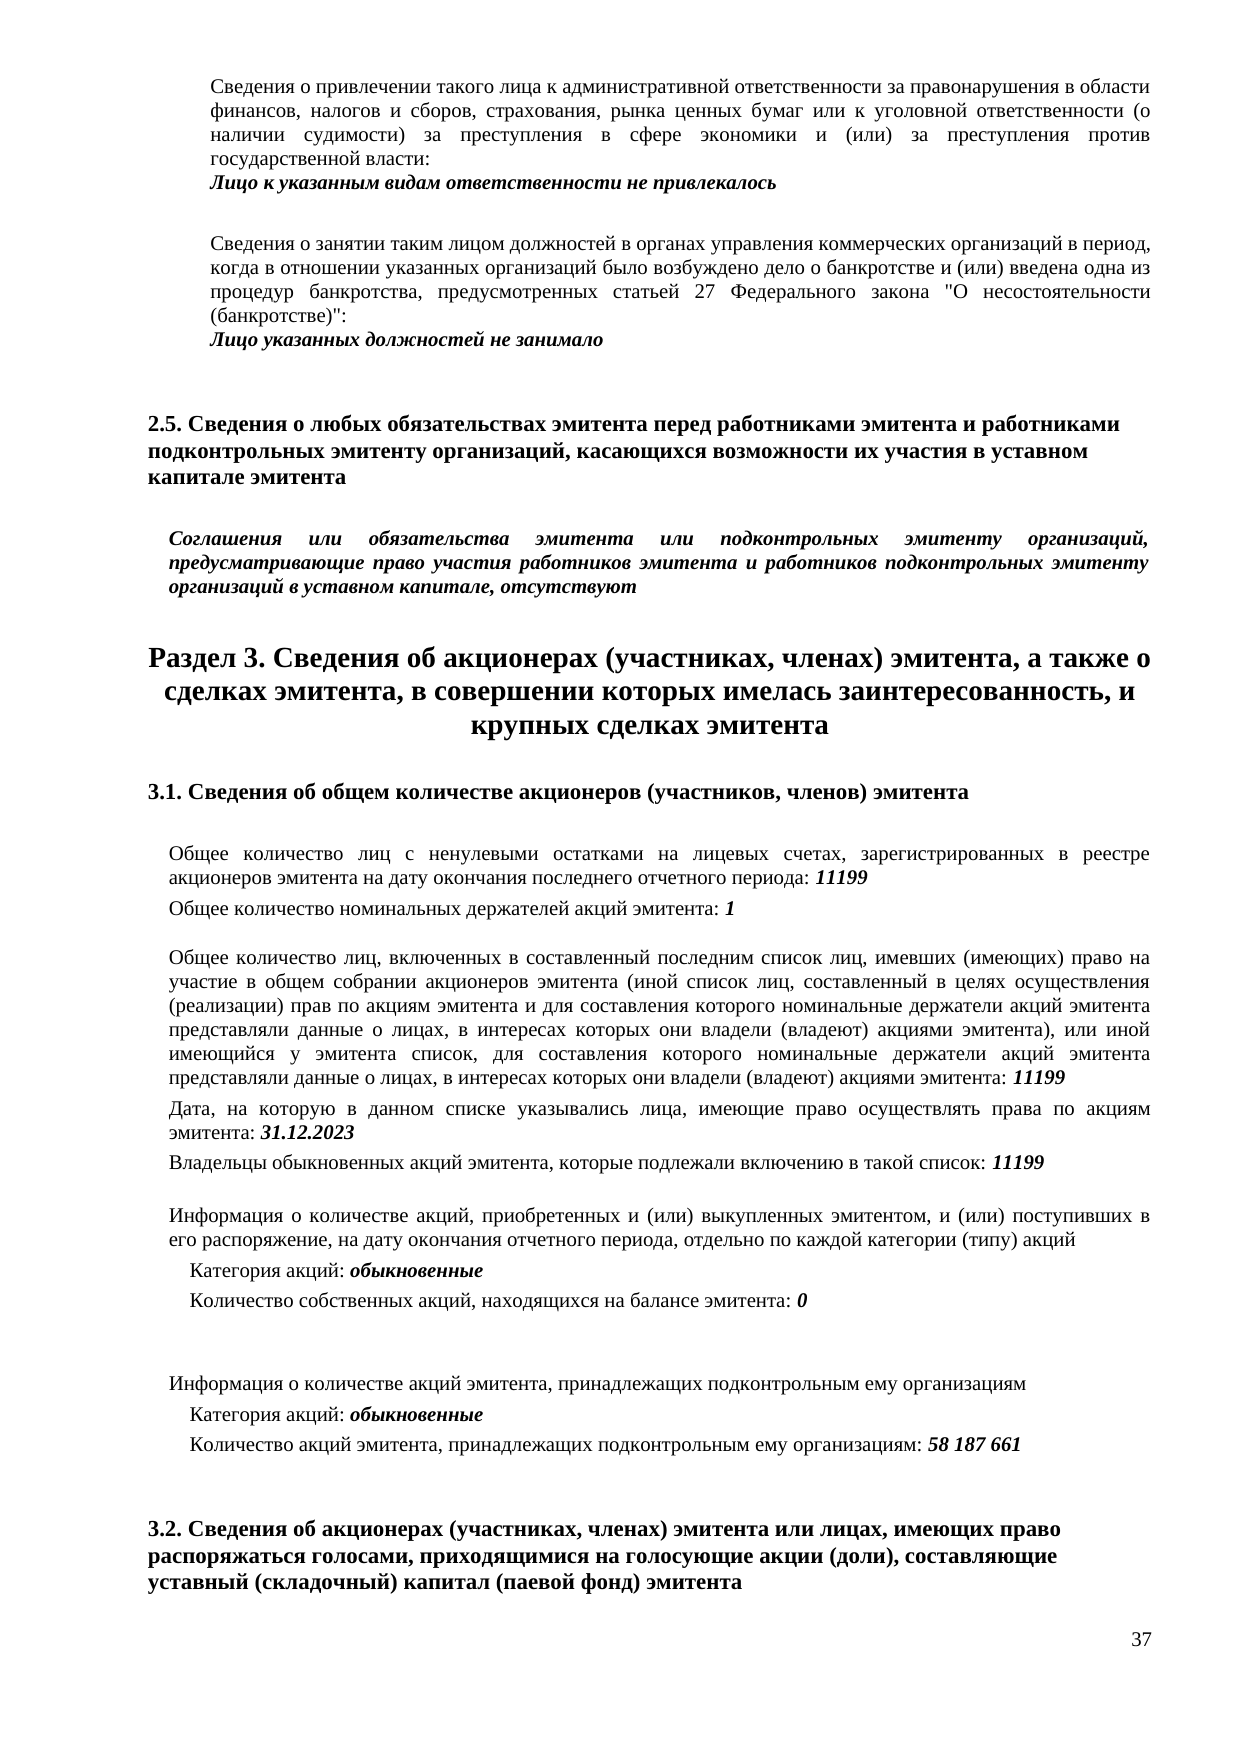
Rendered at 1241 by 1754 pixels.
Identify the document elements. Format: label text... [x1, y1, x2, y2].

text Сведения о занятии таким лицом должностей в органах управления коммерческих организаций в период, когда в отношении указанных организаций было возбуждено дело о банкротстве и (или) введена одна из процедур банкротства, предусмотренных статьей 27 Федерального закона "О несостоятельности (банкротстве)": Лицо указанных должностей не занимало [210, 231, 1152, 351]
subtitle Раздел 3. Сведения об акционерах (участниках, членах) эмитента, а также о сделках эмитента, в совершении которых имелась заинтересованность, и крупных сделках эмитента [148, 640, 1152, 741]
subtitle Информация о количестве акций эмитента, принадлежащих подконтрольным ему организациям [168, 1371, 1152, 1395]
subtitle 3.2. Сведения об акционерах (участниках, членах) эмитента или лицах, имеющих право распоряжаться голосами, приходящимися на голосующие акции (доли), составляющие уставный (складочный) капитал (паевой фонд) эмитента [148, 1516, 1152, 1594]
subtitle 2.5. Сведения о любых обязательствах эмитента перед работниками эмитента и работниками подконтрольных эмитенту организаций, касающихся возможности их участия в уставном капитале эмитента [148, 411, 1152, 489]
text Количество собственных акций, находящихся на балансе эмитента: 0 [189, 1288, 1152, 1312]
text Общее количество лиц с ненулевыми остатками на лицевых счетах, зарегистрированных в реестре акционеров эмитента на дату окончания последнего отчетного периода: 11199 [168, 841, 1152, 889]
text Общее количество номинальных держателей акций эмитента: 1 [168, 895, 1152, 919]
subtitle 3.1. Сведения об общем количестве акционеров (участников, членов) эмитента [148, 778, 1152, 804]
text Дата, на которую в данном списке указывались лица, имеющие право осуществлять права по акциям эмитента: 31.12.2023 [168, 1096, 1152, 1144]
text Категория акций: обыкновенные [189, 1402, 1152, 1426]
text Количество акций эмитента, принадлежащих подконтрольным ему организациям: 58 187 661 [189, 1432, 1152, 1456]
subtitle Информация о количестве акций, приобретенных и (или) выкупленных эмитентом, и (или) поступивших в его распоряжение, на дату окончания отчетного периода, отдельно по каждой категории (типу) акций [168, 1203, 1152, 1251]
text Категория акций: обыкновенные [189, 1257, 1152, 1282]
text Соглашения или обязательства эмитента или подконтрольных эмитенту организаций, предусматривающие право участия работников эмитента и работников подконтрольных эмитенту организаций в уставном капитале, отсутствуют [168, 526, 1152, 598]
text Владельцы обыкновенных акций эмитента, которые подлежали включению в такой список: 11199 [168, 1150, 1152, 1174]
text Сведения о привлечении такого лица к административной ответственности за правонарушения в области финансов, налогов и сборов, страхования, рынка ценных бумаг или к уголовной ответственности (о наличии судимости) за преступления в сфере экономики и (или) за преступления против государственной власти: Лицо к указанным видам ответственности не привлекалось [210, 74, 1152, 194]
text Общее количество лиц, включенных в составленный последним список лиц, имевших (имеющих) право на участие в общем собрании акционеров эмитента (иной список лиц, составленный в целях осуществления (реализации) прав по акциям эмитента и для составления которого номинальные держатели акций эмитента представляли данные о лицах, в интересах которых они владели (владеют) акциями эмитента), или иной имеющийся у эмитента список, для составления которого номинальные держатели акций эмитента представляли данные о лицах, в интересах которых они владели (владеют) акциями эмитента: 11199 [168, 945, 1152, 1089]
